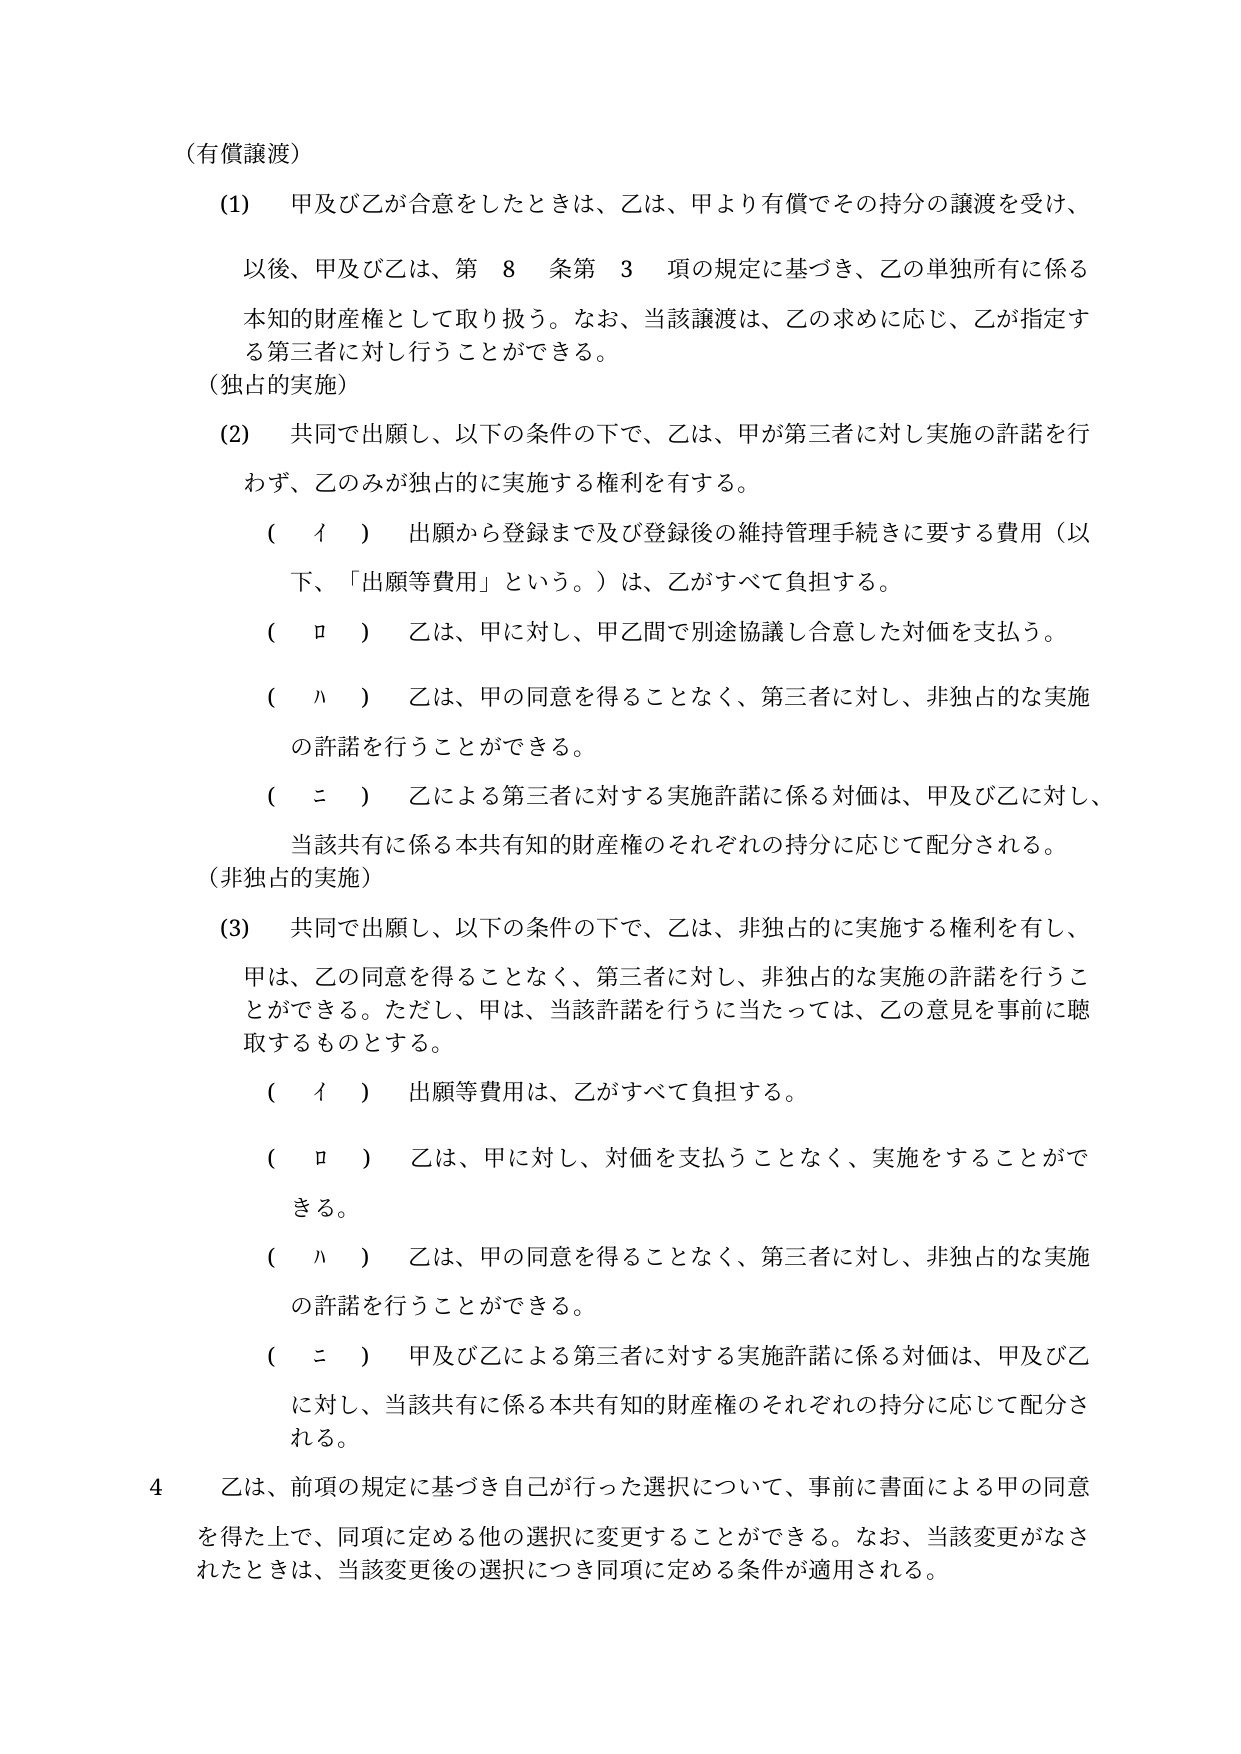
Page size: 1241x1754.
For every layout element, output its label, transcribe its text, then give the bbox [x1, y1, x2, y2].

text （非独占的実施） [173, 861, 1091, 893]
text (ﾆ)甲及び乙による第三者に対する実施許諾に係る対価は、甲及び乙に対し、当該共有に係る本共有知的財産権のそれぞれの持分に応じて配分される。 [244, 1321, 1091, 1453]
text 4 乙は、前項の規定に基づき自己が行った選択について、事前に書面による甲の同意を得た上で、同項に定める他の選択に変更することができる。なお、当該変更がなされたときは、当該変更後の選択につき同項に定める条件が適用される。 [149, 1453, 1091, 1585]
text (1)甲及び乙が合意をしたときは、乙は、甲より有償でその持分の譲渡を受け、以後、甲及び乙は、第8条第3項の規定に基づき、乙の単独所有に係る本知的財産権として取り扱う。なお、当該譲渡は、乙の求めに応じ、乙が指定する第三者に対し行うことができる。 [196, 169, 1091, 367]
text (ﾛ)乙は、甲に対し、甲乙間で別途協議し合意した対価を支払う。 [244, 597, 1091, 663]
text (ﾆ)乙による第三者に対する実施許諾に係る対価は、甲及び乙に対し、当該共有に係る本共有知的財産権のそれぞれの持分に応じて配分される。 [244, 762, 1091, 861]
text (ｲ)出願から登録まで及び登録後の維持管理手続きに要する費用（以下、「出願等費用」という。）は、乙がすべて負担する。 [244, 498, 1091, 597]
text (ﾊ)乙は、甲の同意を得ることなく、第三者に対し、非独占的な実施の許諾を行うことができる。 [244, 663, 1091, 762]
text （独占的実施） [173, 367, 1091, 400]
text (3)共同で出願し、以下の条件の下で、乙は、非独占的に実施する権利を有し、甲は、乙の同意を得ることなく、第三者に対し、非独占的な実施の許諾を行うことができる。ただし、甲は、当該許諾を行うに当たっては、乙の意見を事前に聴取するものとする。 [196, 893, 1091, 1058]
text (ﾛ)乙は、甲に対し、対価を支払うことなく、実施をすることができる。 [244, 1124, 1091, 1223]
text (2)共同で出願し、以下の条件の下で、乙は、甲が第三者に対し実施の許諾を行わず、乙のみが独占的に実施する権利を有する。 [196, 400, 1091, 498]
text （有償譲渡） [173, 136, 1091, 169]
text (ﾊ)乙は、甲の同意を得ることなく、第三者に対し、非独占的な実施の許諾を行うことができる。 [244, 1223, 1091, 1321]
text (ｲ)出願等費用は、乙がすべて負担する。 [244, 1058, 1091, 1124]
